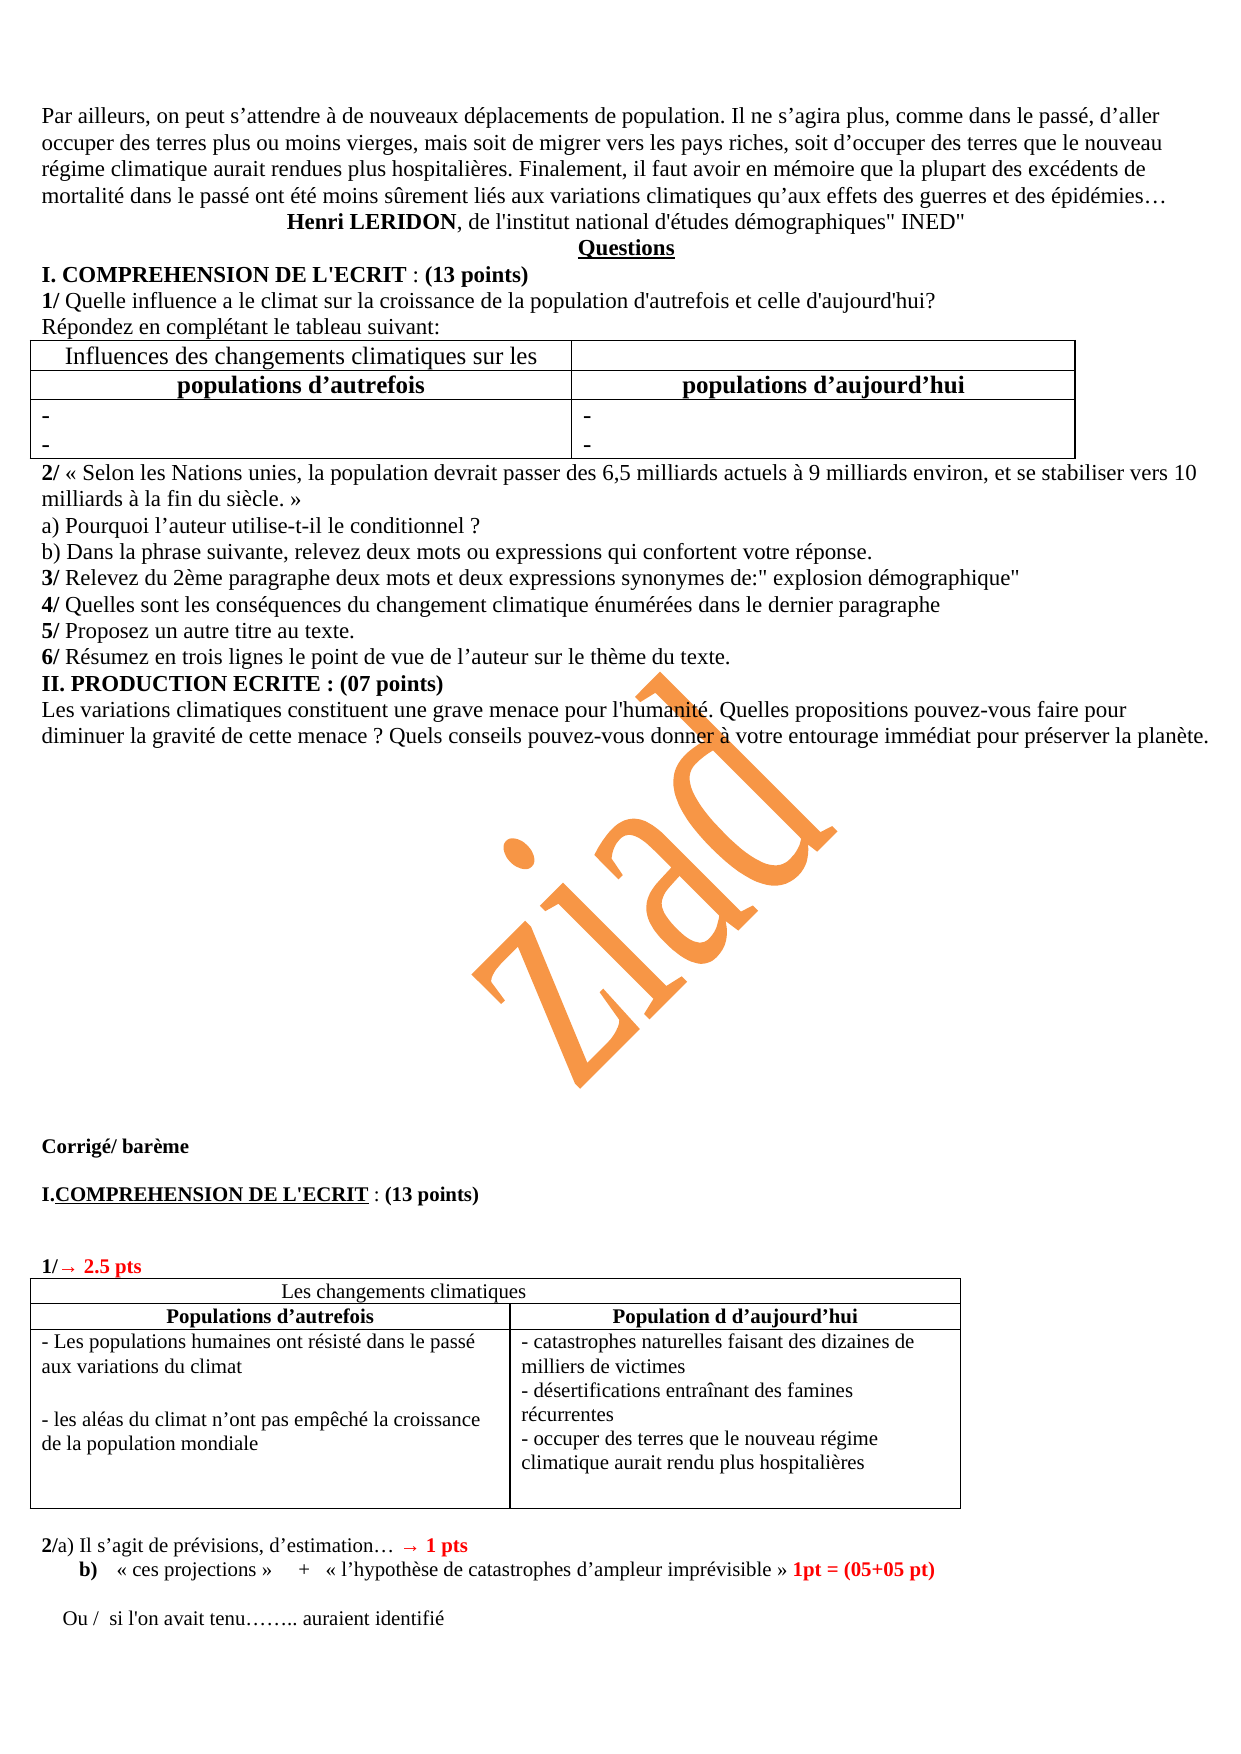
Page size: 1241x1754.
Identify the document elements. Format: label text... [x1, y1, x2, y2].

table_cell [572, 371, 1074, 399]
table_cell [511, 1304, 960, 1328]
text Les variations climatiques constituent une grave menace pour l'humanité. Quelles propositions pouvez-vous faire pour diminuer la gravité de cette menace ? Quels conseils pouvez-vous donner à votre entourage immédiat pour préserver la planète. [41, 696, 1211, 749]
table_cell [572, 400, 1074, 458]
text 2/ « Selon les Nations unies, la population devrait passer des 6,5 milliards actuels à 9 milliards environ, et se stabiliser vers 10 milliards à la fin du siècle. » [41, 459, 1211, 512]
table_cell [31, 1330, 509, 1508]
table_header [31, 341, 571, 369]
text 2/a) Il s’agit de prévisions, d’estimation… → [41, 1533, 1211, 1557]
text a) Pourquoi l’auteur utilise-t-il le conditionnel ? [41, 512, 1211, 538]
text II. PRODUCTION ECRITE : (07 points) [41, 670, 1211, 696]
text b) Dans la phrase suivante, relevez deux mots ou expressions qui confortent votre réponse. [41, 538, 1211, 564]
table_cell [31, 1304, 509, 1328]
text I. COMPREHENSION DE L'ECRIT : (13 points) [41, 261, 1211, 287]
text I.COMPREHENSION DE L'ECRIT : (13 points) [41, 1182, 1211, 1206]
text Henri LERIDON, de l'institut national d'études démographiques" INED" [41, 208, 1211, 234]
text 5/ Proposez un autre titre au texte. [41, 617, 1211, 643]
text 1/ Quelle influence a le climat sur la croissance de la population d'autrefois et celle d'aujourd'hui? [41, 287, 1211, 313]
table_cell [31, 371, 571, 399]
text Questions [41, 234, 1211, 261]
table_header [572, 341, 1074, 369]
text Corrigé/ barème [41, 1134, 1211, 1158]
text Répondez en complétant le tableau suivant: [41, 313, 1211, 340]
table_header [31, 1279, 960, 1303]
text 1/→ [41, 1254, 1211, 1278]
text 6/ Résumez en trois lignes le point de vue de l’auteur sur le thème du texte. [41, 643, 1211, 670]
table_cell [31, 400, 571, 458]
text Ou / si l'on avait tenu…….. auraient identifié [41, 1605, 1211, 1629]
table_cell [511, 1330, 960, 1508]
text Par ailleurs, on peut s’attendre à de nouveaux déplacements de population. Il ne s’agira plus, comme dans le passé, d’aller occuper des terres plus ou moins vierges, mais soit de migrer vers les pays riches, soit d’occuper des terres que le nouveau régime climatique aurait rendues plus hospitalières. Finalement, il faut avoir en mémoire que la plupart des excédents de mortalité dans le passé ont été moins sûrement liés aux variations climatiques qu’aux effets des guerres et des épidémies… [41, 103, 1211, 208]
text 3/ Relevez du 2ème paragraphe deux mots et deux expressions synonymes de:" explosion démographique" [41, 564, 1211, 591]
text 4/ Quelles sont les conséquences du changement climatique énumérées dans le dernier paragraphe [41, 591, 1211, 617]
list « ces projections » + « l’hypothèse de catastrophes d’ampleur imprévisible » 1pt = (05+) [79, 1557, 1211, 1581]
